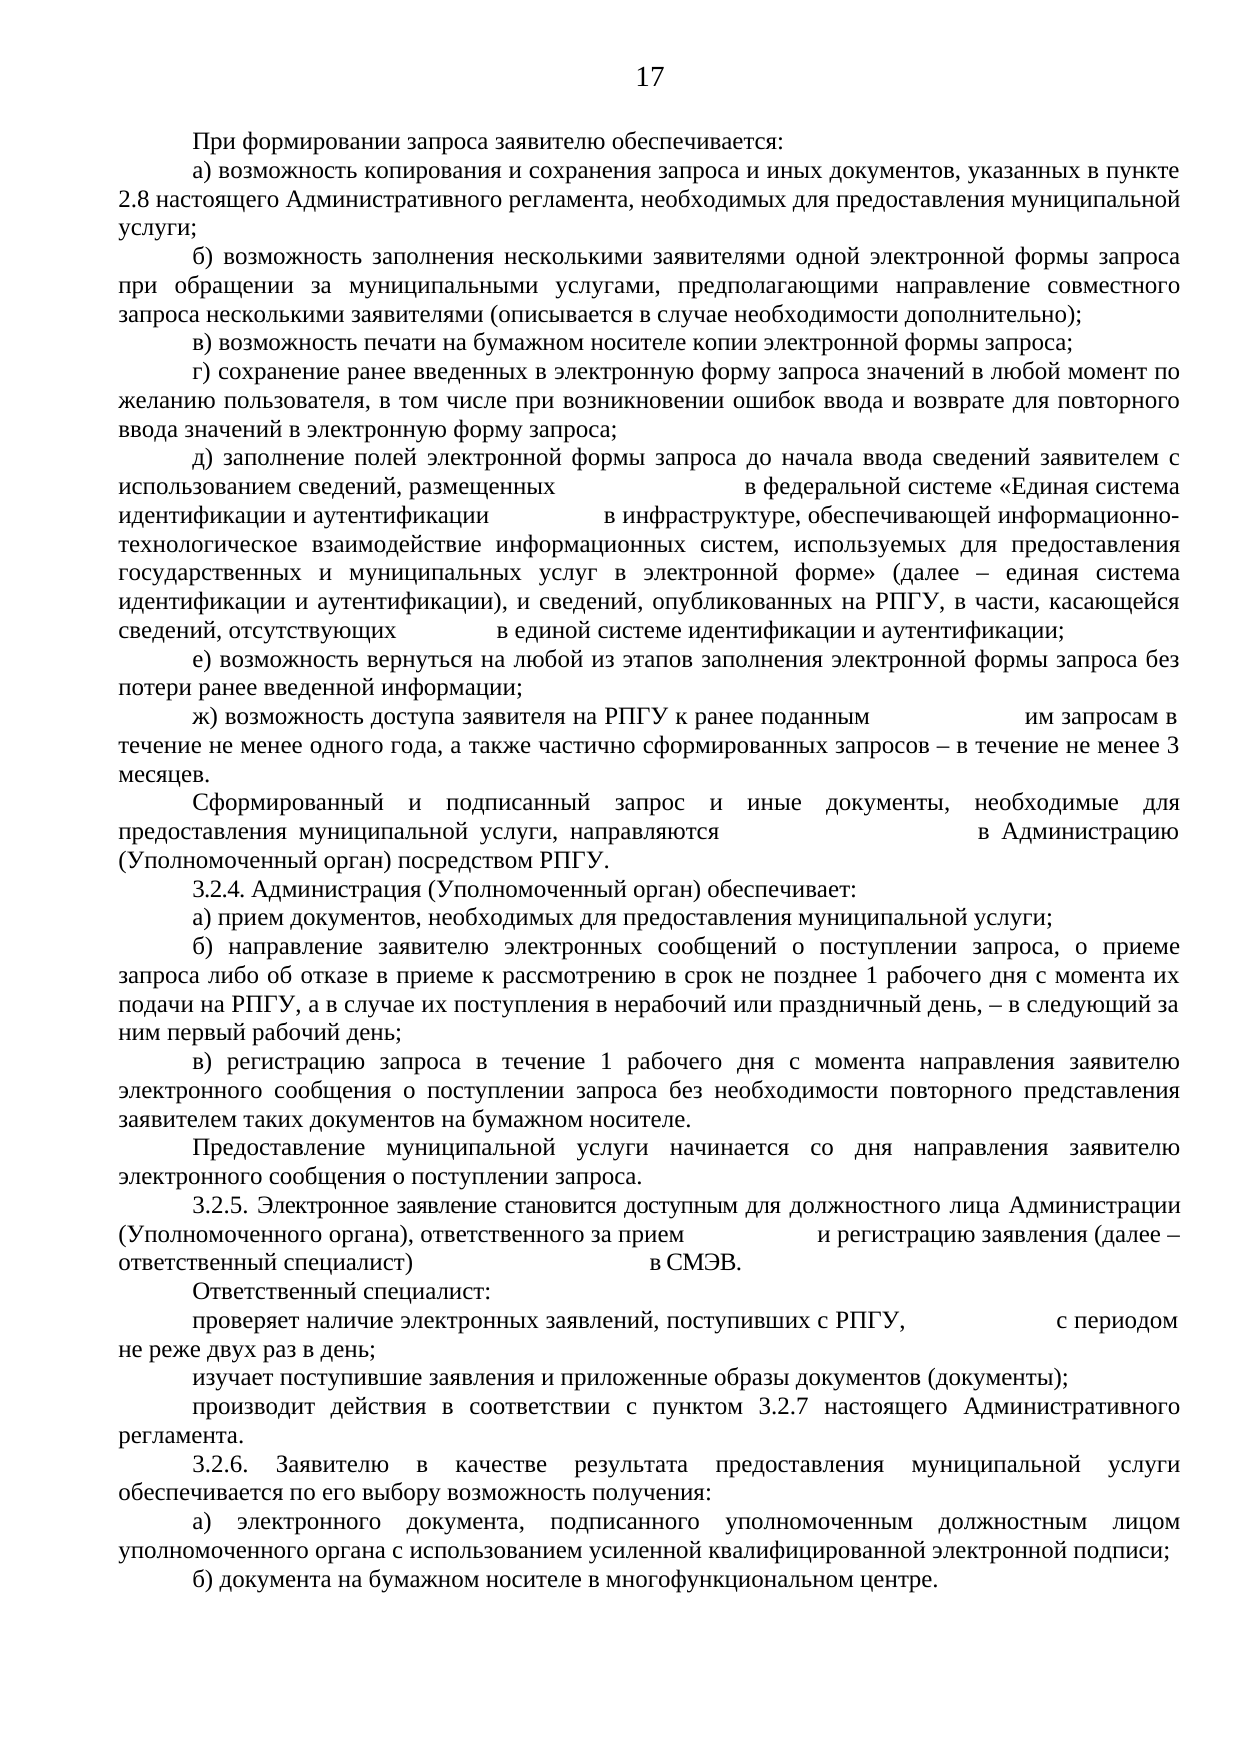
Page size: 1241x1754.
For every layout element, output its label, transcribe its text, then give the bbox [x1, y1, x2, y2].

text Предоставление муниципальной услуги начинается со дня направления заявителю электронного сообщения о поступлении запроса. [118, 1132, 1181, 1190]
text а) электронного документа, подписанного уполномоченным должностным лицом уполномоченного органа с использованием усиленной квалифицированной электронной подписи; [118, 1506, 1181, 1564]
text а) прием документов, необходимых для предоставления муниципальной услуги; [118, 902, 1181, 931]
text проверяет наличие электронных заявлений, поступивших с РПГУ, с периодом не реже двух раз в день; [118, 1305, 1181, 1362]
text е) возможность вернуться на любой из этапов заполнения электронной формы запроса без потери ранее введенной информации; [118, 644, 1181, 701]
text б) документа на бумажном носителе в многофункциональном центре. [118, 1564, 1181, 1592]
text в) возможность печати на бумажном носителе копии электронной формы запроса; [118, 327, 1181, 356]
text изучает поступившие заявления и приложенные образы документов (документы); [118, 1362, 1181, 1391]
text г) сохранение ранее введенных в электронную форму запроса значений в любой момент по желанию пользователя, в том числе при возникновении ошибок ввода и возврате для повторного ввода значений в электронную форму запроса; [118, 356, 1181, 442]
text д) заполнение полей электронной формы запроса до начала ввода сведений заявителем с использованием сведений, размещенных в федеральной системе «Единая система идентификации и аутентификации в инфраструктуре, обеспечивающей информационно-технологическое взаимодействие информационных систем, используемых для предоставления государственных и муниципальных услуг в электронной форме» (далее – единая система идентификации и аутентификации), и сведений, опубликованных на РПГУ, в части, касающейся сведений, отсутствующих в единой системе идентификации и аутентификации; [118, 442, 1181, 644]
text 3.2.5. Электронное заявление становится доступным для должностного лица Администрации (Уполномоченного органа), ответственного за прием и регистрацию заявления (далее – ответственный специалист) в СМЭВ. [118, 1190, 1181, 1276]
text в) регистрацию запроса в течение 1 рабочего дня с момента направления заявителю электронного сообщения о поступлении запроса без необходимости повторного представления заявителем таких документов на бумажном носителе. [118, 1046, 1181, 1132]
text а) возможность копирования и сохранения запроса и иных документов, указанных в пункте 2.8 настоящего Административного регламента, необходимых для предоставления муниципальной услуги; [118, 155, 1181, 241]
text б) направление заявителю электронных сообщений о поступлении запроса, о приеме запроса либо об отказе в приеме к рассмотрению в срок не позднее 1 рабочего дня с момента их подачи на РПГУ, а в случае их поступления в нерабочий или праздничный день, – в следующий за ним первый рабочий день; [118, 931, 1181, 1046]
text 3.2.6. Заявителю в качестве результата предоставления муниципальной услуги обеспечивается по его выбору возможность получения: [118, 1449, 1181, 1506]
text производит действия в соответствии с пунктом 3.2.7 настоящего Административного регламента. [118, 1391, 1181, 1449]
text Сформированный и подписанный запрос и иные документы, необходимые для предоставления муниципальной услуги, направляются в Администрацию (Уполномоченный орган) посредством РПГУ. [118, 787, 1181, 874]
text 3.2.4. Администрация (Уполномоченный орган) обеспечивает: [118, 874, 1181, 902]
text б) возможность заполнения несколькими заявителями одной электронной формы запроса при обращении за муниципальными услугами, предполагающими направление совместного запроса несколькими заявителями (описывается в случае необходимости дополнительно); [118, 241, 1181, 327]
text ж) возможность доступа заявителя на РПГУ к ранее поданным им запросам в течение не менее одного года, а также частично сформированных запросов – в течение не менее 3 месяцев. [118, 701, 1181, 787]
text При формировании запроса заявителю обеспечивается: [118, 126, 1181, 155]
text Ответственный специалист: [118, 1276, 1181, 1305]
